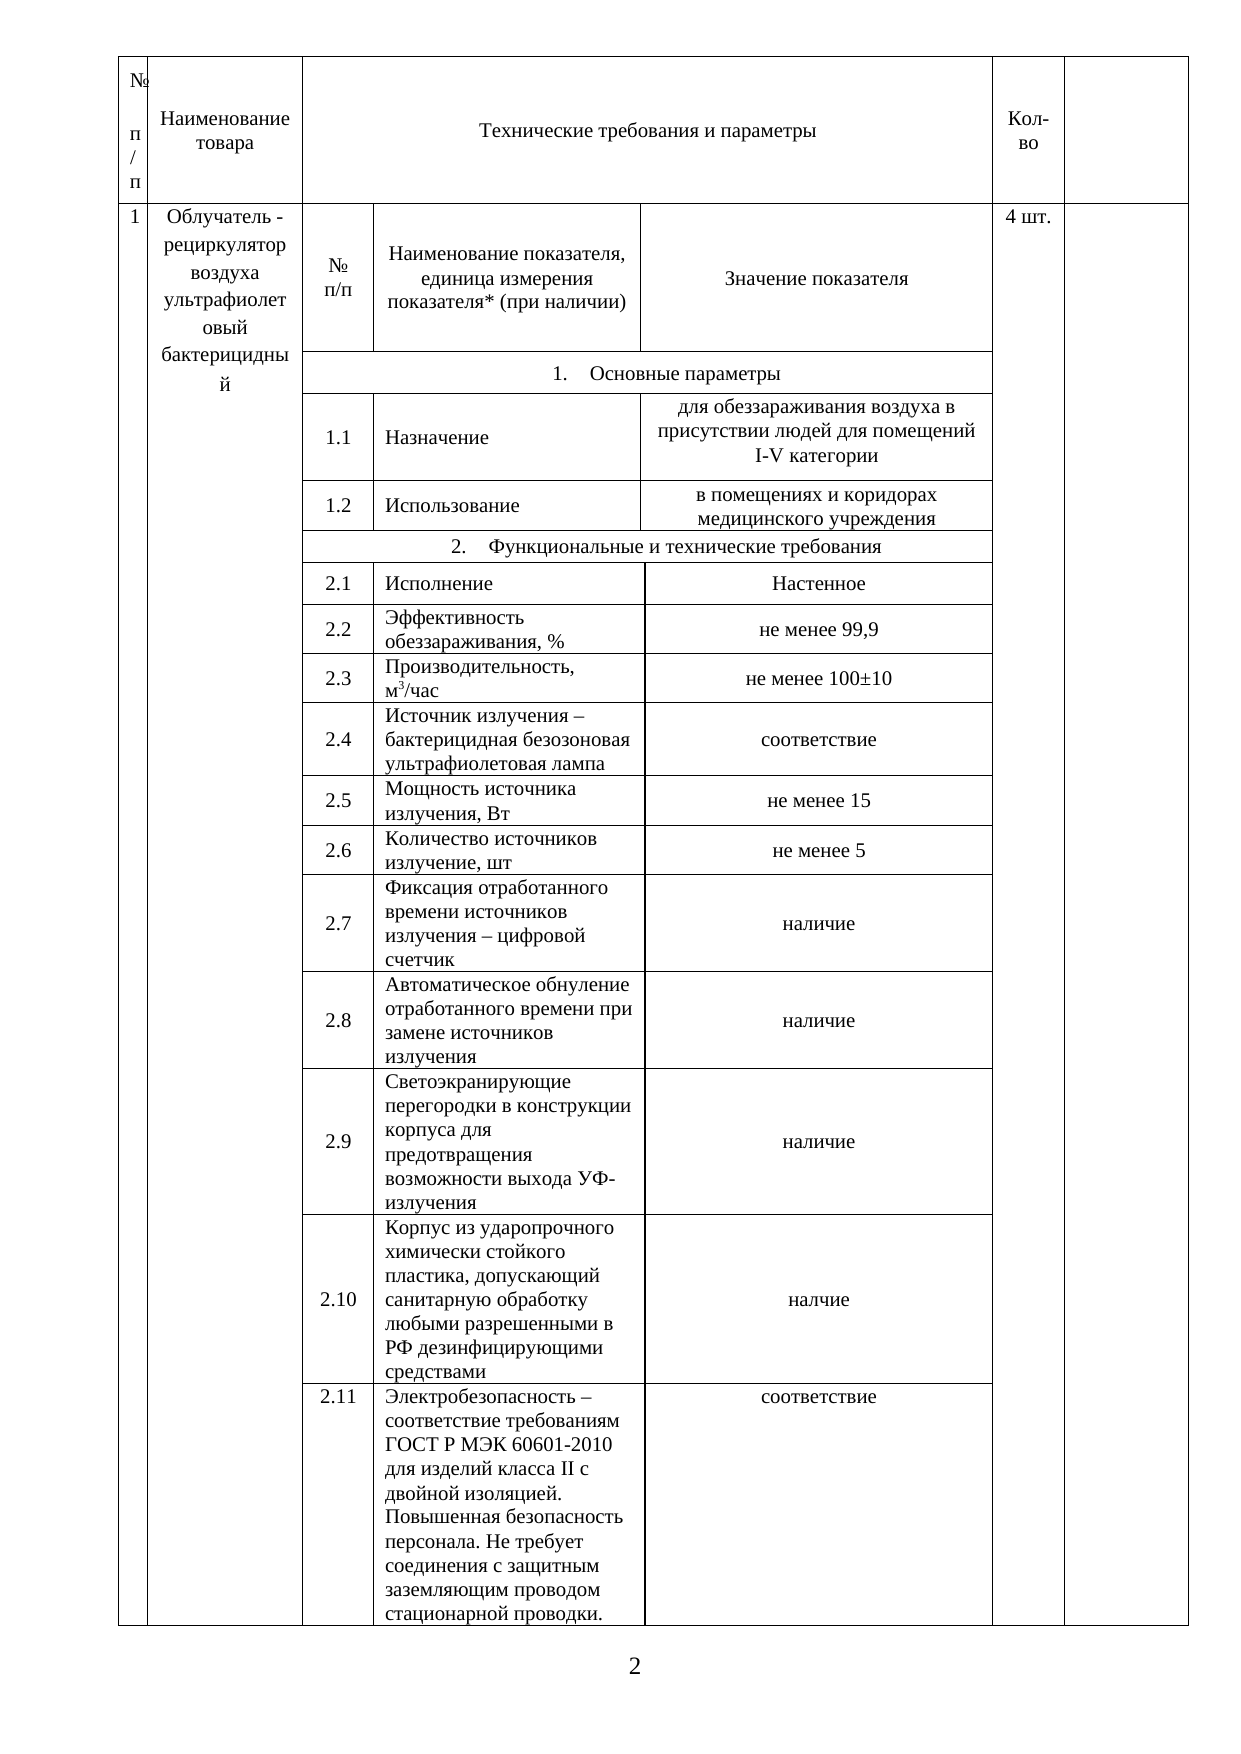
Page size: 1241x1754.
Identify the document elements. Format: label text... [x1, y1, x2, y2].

table_header Кол-во [993, 57, 1064, 203]
table_cell 2.4 [303, 703, 373, 775]
table_cell не менее 15 [646, 776, 992, 824]
table_cell Исполнение [374, 563, 644, 604]
table_cell 2.10 [303, 1215, 373, 1383]
table_cell 2.8 [303, 972, 373, 1068]
table_cell 2.2 [303, 605, 373, 653]
table_cell не менее 99,9 [646, 605, 992, 653]
table_cell 2.6 [303, 826, 373, 874]
table_cell Корпус из ударопрочного химически стойкого пластика, допускающий санитарную обработку любыми разрешенными в РФ дезинфицирующими средствами [374, 1215, 644, 1383]
table_cell Количество источников излучение, шт [374, 826, 644, 874]
table_cell Облучатель - рециркулятор воздуха ультрафиолетовый бактерицидный [148, 204, 302, 1625]
table_cell соответствие [646, 1384, 992, 1625]
table_cell 1.2 [303, 481, 373, 529]
table_cell 2.9 [303, 1069, 373, 1214]
table_cell Мощность источника излучения, Вт [374, 776, 644, 824]
table_cell 4 шт. [993, 204, 1064, 1625]
table_header № п/п [119, 57, 147, 203]
table_cell не менее 100±10 [646, 654, 992, 702]
table_cell № п/п [303, 204, 373, 351]
table_cell наличие [646, 972, 992, 1068]
table_cell 2.11 [303, 1384, 373, 1625]
table_cell для обеззараживания воздуха в присутствии людей для помещений I-V категории [641, 394, 992, 480]
table_cell 2.7 [303, 875, 373, 971]
table_cell Настенное [646, 563, 992, 604]
table_cell [1065, 204, 1188, 1625]
table_cell Эффективность обеззараживания, % [374, 605, 644, 653]
table_header Технические требования и параметры [303, 57, 992, 203]
table_cell Основные параметры [303, 352, 992, 393]
table_cell Назначение [374, 394, 640, 480]
table_cell 2.5 [303, 776, 373, 824]
table_cell в помещениях и коридорах медицинского учреждения [641, 481, 992, 529]
table_cell не менее 5 [646, 826, 992, 874]
table_cell 1.1 [303, 394, 373, 480]
table_cell 2.3 [303, 654, 373, 702]
table_cell Значение показателя [641, 204, 992, 351]
table_cell Фиксация отработанного времени источников излучения – цифровой счетчик [374, 875, 644, 971]
table_cell Источник излучения – бактерицидная безозоновая ультрафиолетовая лампа [374, 703, 644, 775]
table_cell наличие [646, 875, 992, 971]
table_cell Использование [374, 481, 640, 529]
table_cell Автоматическое обнуление отработанного времени при замене источников излучения [374, 972, 644, 1068]
table_cell налчие [646, 1215, 992, 1383]
table_cell 1 [119, 204, 147, 1625]
table_cell соответствие [646, 703, 992, 775]
table_cell Производительность, м3/час [374, 654, 644, 702]
table_cell Функциональные и технические требования [303, 531, 992, 562]
table_header Наименование товара [148, 57, 302, 203]
table_cell наличие [646, 1069, 992, 1214]
table_cell Электробезопасность – соответствие требованиям ГОСТ Р МЭК 60601-2010 для изделий класса II с двойной изоляцией. Повышенная безопасность персонала. Не требует соединения с защитным заземляющим проводом стационарной проводки. [374, 1384, 644, 1625]
table_cell 2.1 [303, 563, 373, 604]
table_cell Светоэкранирующие перегородки в конструкции корпуса для предотвращения возможности выхода УФ-излучения [374, 1069, 644, 1214]
table_cell Наименование показателя, единица измерения показателя* (при наличии) [374, 204, 640, 351]
table_header [1065, 57, 1188, 203]
